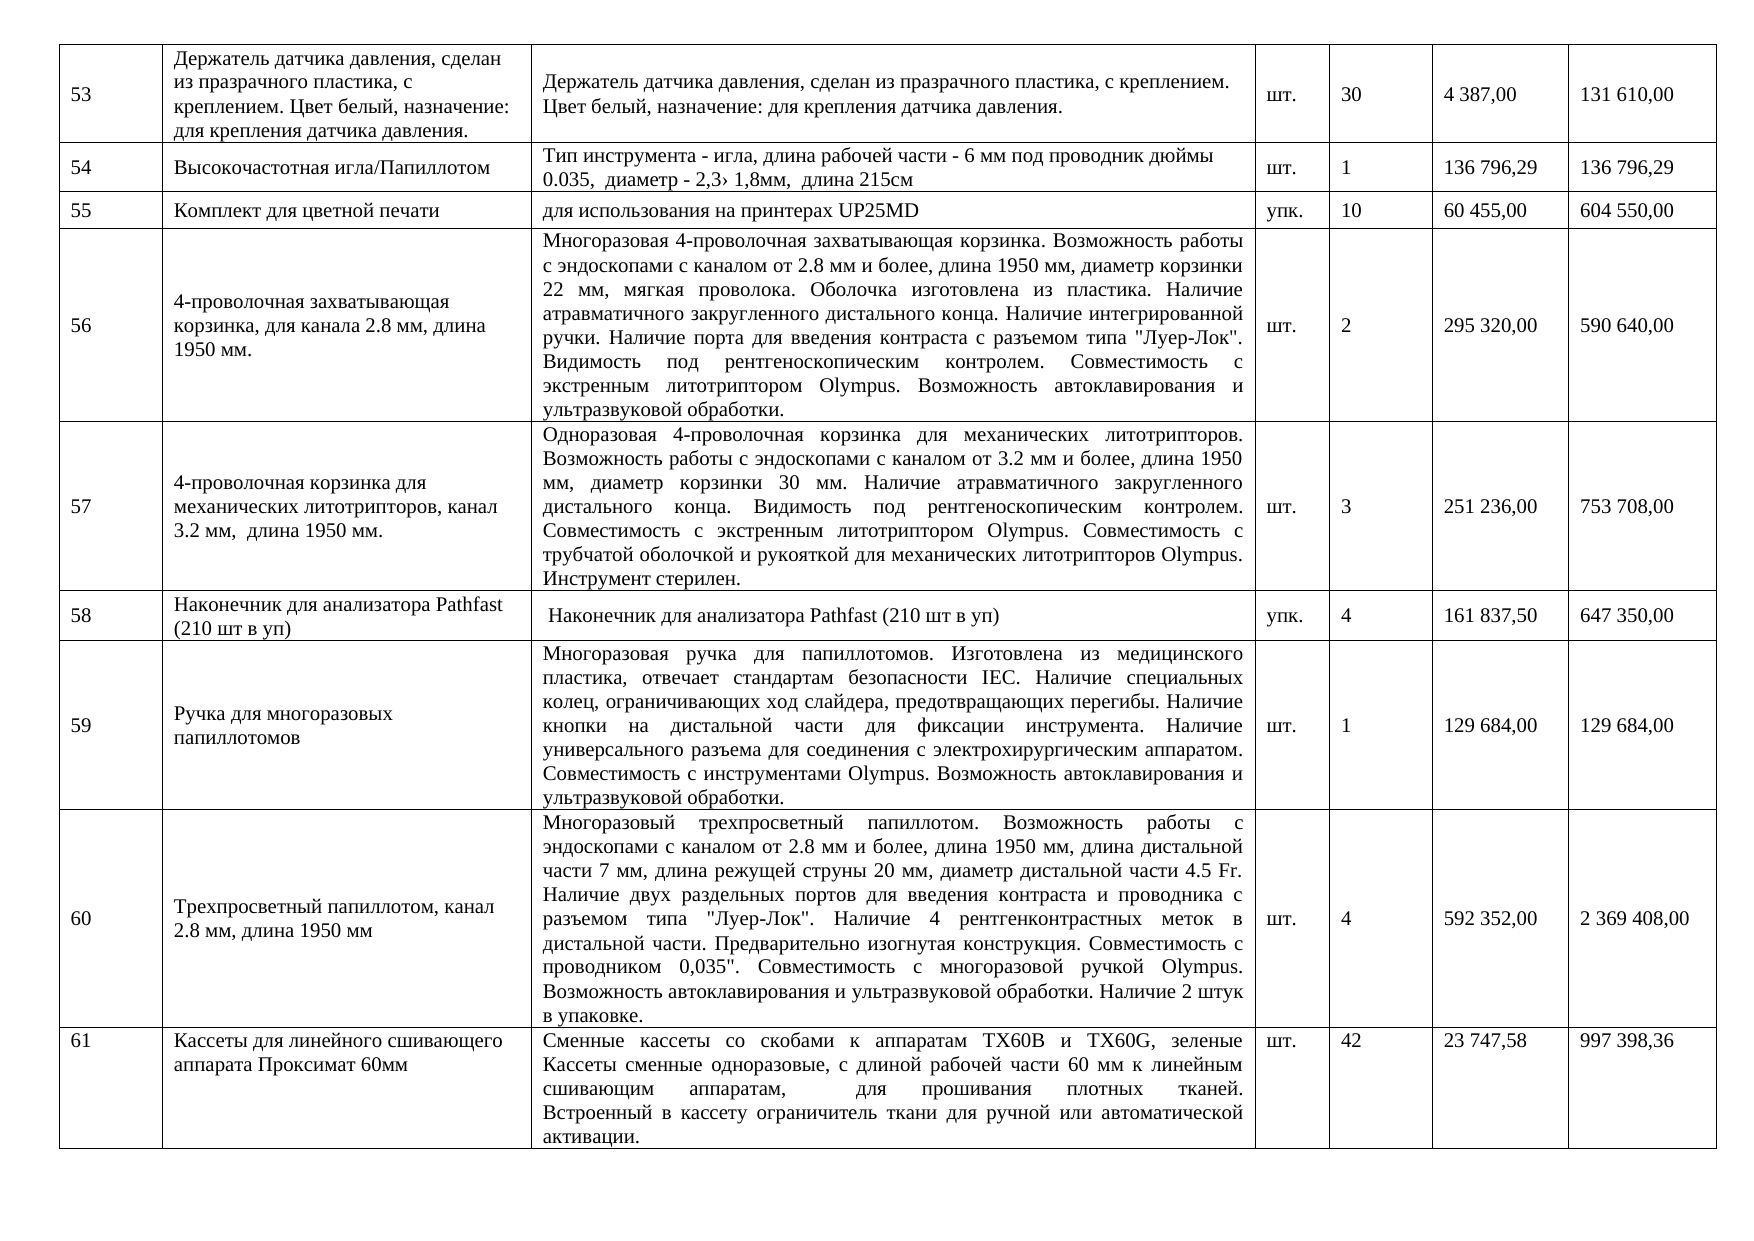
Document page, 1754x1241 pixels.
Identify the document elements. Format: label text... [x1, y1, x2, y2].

table_cell 2 369 408,00 [1569, 810, 1716, 1027]
table_cell упк. [1256, 591, 1329, 639]
table_cell 58 [60, 591, 162, 639]
table_cell Трехпросветный папиллотом, канал 2.8 мм, длина 1950 мм [163, 810, 531, 1027]
table_cell Многоразовый трехпросветный папиллотом. Возможность работы с эндоскопами с каналом от 2.8 мм и более, длина 1950 мм, длина дистальной части 7 мм, длина режущей струны 20 мм, диаметр дистальной части 4.5 Fr. Наличие двух раздельных портов для введения контраста и проводника с разъемом типа "Луер-Лок". Наличие 4 рентгенконтрастных меток в дистальной части. Предварительно изогнутая конструкция. Совместимость с проводником 0,035". Совместимость с многоразовой ручкой Olympus. Возможность автоклавирования и ультразвуковой обработки. Наличие 2 штук в упаковке. [532, 810, 1255, 1027]
table_cell Многоразовая ручка для папиллотомов. Изготовлена из медицинского пластика, отвечает стандартам безопасности IEC. Наличие специальных колец, ограничивающих ход слайдера, предотвращающих перегибы. Наличие кнопки на дистальной части для фиксации инструмента. Наличие универсального разъема для соединения с электрохирургическим аппаратом. Совместимость с инструментами Olympus. Возможность автоклавирования и ультразвуковой обработки. [532, 641, 1255, 809]
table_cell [163, 1028, 531, 1148]
table_cell 4-проволочная захватывающая корзинка, для канала 2.8 мм, длина 1950 мм. [163, 229, 531, 421]
table_cell 56 [60, 229, 162, 421]
table_cell 295 320,00 [1433, 229, 1568, 421]
table_cell шт. [1256, 641, 1329, 809]
table_cell 61 [60, 1028, 162, 1148]
table_cell Многоразовая 4-проволочная захватывающая корзинка. Возможность работы с эндоскопами с каналом от 2.8 мм и более, длина 1950 мм, диаметр корзинки 22 мм, мягкая проволока. Оболочка изготовлена из пластика. Наличие атравматичного закругленного дистального конца. Наличие интегрированной ручки. Наличие порта для введения контраста с разъемом типа "Луер-Лок". Видимость под рентгеноскопическим контролем. Совместимость с экстренным литотриптором Olympus. Возможность автоклавирования и ультразвуковой обработки. [532, 229, 1255, 421]
table_cell 60 [60, 810, 162, 1027]
table_cell 4-проволочная корзинка для механических литотрипторов, канал 3.2 мм, длина 1950 мм. [163, 422, 531, 590]
table_cell 59 [60, 641, 162, 809]
table_cell 10 [1330, 192, 1432, 227]
table_cell Ручка для многоразовых папиллотомов [163, 641, 531, 809]
table_cell шт. [1256, 229, 1329, 421]
table_cell 592 352,00 [1433, 810, 1568, 1027]
table_cell 57 [60, 422, 162, 590]
table_cell 997 398,36 [1569, 1028, 1716, 1148]
table_cell 136 796,29 [1569, 143, 1716, 191]
table_cell 3 [1330, 422, 1432, 590]
table_cell 55 [60, 192, 162, 227]
table_cell шт. [1256, 422, 1329, 590]
table_cell Держатель датчика давления, сделан из празрачного пластика, с креплением. Цвет белый, назначение: для крепления датчика давления. [163, 45, 531, 142]
table_cell 129 684,00 [1569, 641, 1716, 809]
table_cell 1 [1330, 641, 1432, 809]
table_cell для использования на принтерах UP25MD [532, 192, 1255, 227]
table_cell 53 [60, 45, 162, 142]
table_cell Наконечник для анализатора Pathfast (210 шт в уп) [532, 591, 1255, 639]
table_cell шт. [1256, 810, 1329, 1027]
table_cell 647 350,00 [1569, 591, 1716, 639]
table_cell 23 747,58 [1433, 1028, 1568, 1148]
table_cell упк. [1256, 192, 1329, 227]
table_cell Держатель датчика давления, сделан из празрачного пластика, с креплением. Цвет белый, назначение: для крепления датчика давления. [532, 45, 1255, 142]
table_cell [532, 1028, 1255, 1148]
table_cell 42 [1330, 1028, 1432, 1148]
table_cell 590 640,00 [1569, 229, 1716, 421]
table_cell 136 796,29 [1433, 143, 1568, 191]
table_cell 604 550,00 [1569, 192, 1716, 227]
table_cell 30 [1330, 45, 1432, 142]
table_cell Наконечник для анализатора Pathfast (210 шт в уп) [163, 591, 531, 639]
table_cell 129 684,00 [1433, 641, 1568, 809]
table_cell 54 [60, 143, 162, 191]
table_cell 4 [1330, 591, 1432, 639]
table_cell Высокочастотная игла/Папиллотом [163, 143, 531, 191]
table_cell шт. [1256, 143, 1329, 191]
table_cell Тип инструмента - игла, длина рабочей части - 6 мм под проводник дюймы 0.035, диаметр - 2,3› 1,8мм, длина 215см [532, 143, 1255, 191]
table_cell 251 236,00 [1433, 422, 1568, 590]
table_cell шт. [1256, 45, 1329, 142]
table_cell 753 708,00 [1569, 422, 1716, 590]
table_cell 4 [1330, 810, 1432, 1027]
table_cell Одноразовая 4-проволочная корзинка для механических литотрипторов. Возможность работы с эндоскопами с каналом от 3.2 мм и более, длина 1950 мм, диаметр корзинки 30 мм. Наличие атравматичного закругленного дистального конца. Видимость под рентгеноскопическим контролем. Совместимость с экстренным литотриптором Olympus. Совместимость с трубчатой оболочкой и рукояткой для механических литотрипторов Olympus. Инструмент стерилен. [532, 422, 1255, 590]
table_cell Комплект для цветной печати [163, 192, 531, 227]
table_cell 2 [1330, 229, 1432, 421]
table_cell 60 455,00 [1433, 192, 1568, 227]
table_cell шт. [1256, 1028, 1329, 1148]
table_cell 131 610,00 [1569, 45, 1716, 142]
table_cell 1 [1330, 143, 1432, 191]
table_cell 4 387,00 [1433, 45, 1568, 142]
table_cell 161 837,50 [1433, 591, 1568, 639]
